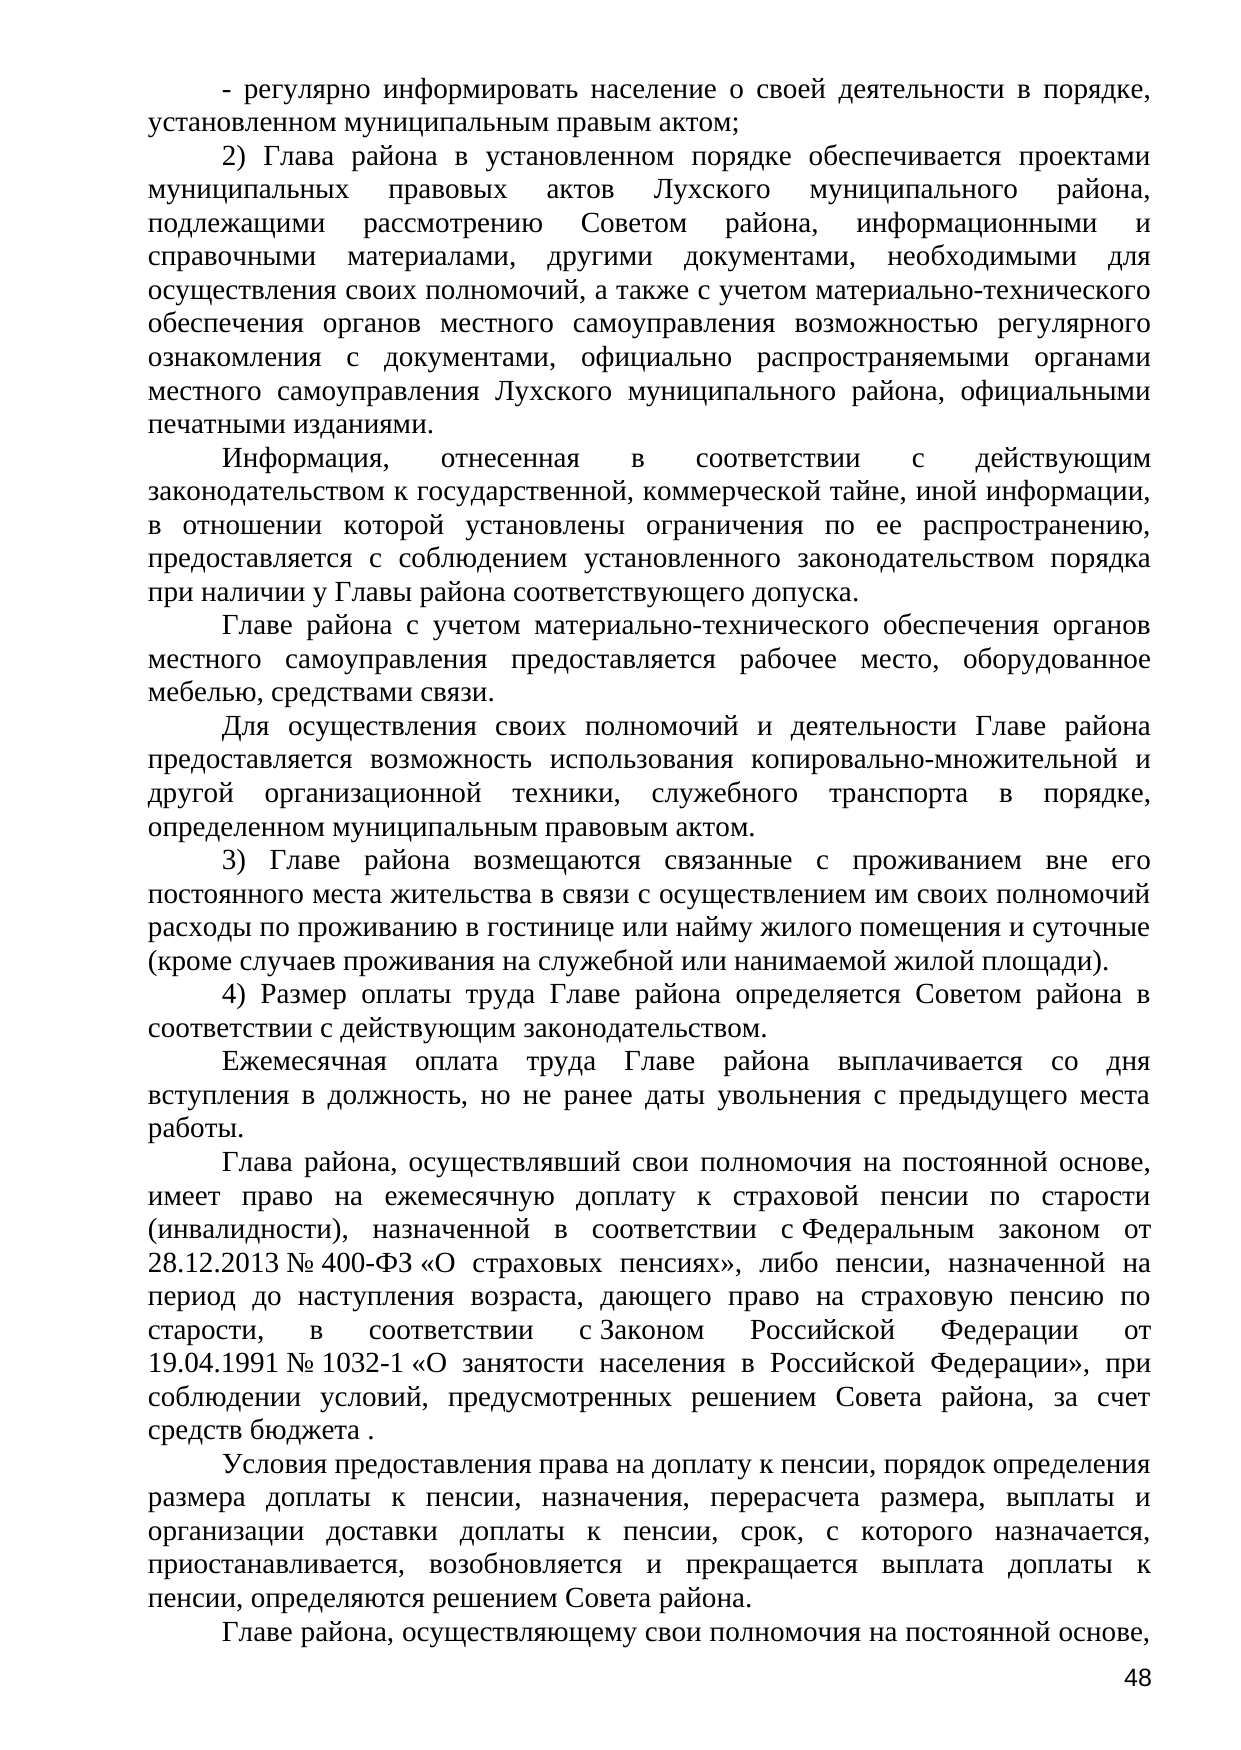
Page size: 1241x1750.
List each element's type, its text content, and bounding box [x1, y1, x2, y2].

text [148, 1614, 1152, 1647]
text Ежемесячная оплата труда Главе района выплачивается со дня вступления в должность, но не ранее даты увольнения с предыдущего места работы. [148, 1043, 1152, 1144]
text Глава района, осуществлявший свои полномочия на постоянной основе, имеет право на ежемесячную доплату к страховой пенсии по старости (инвалидности), назначенной в соответствии с Федеральным законом от 28.12.2013 № 400-ФЗ «О страховых пенсиях», либо пенсии, назначенной на период до наступления возраста, дающего право на страховую пенсию по старости, в соответствии с Законом Российской Федерации от 19.04.1991 № 1032-1 «О занятости населения в Российской Федерации», при соблюдении условий, предусмотренных решением Совета района, за счет средств бюджета . [148, 1144, 1152, 1446]
text - регулярно информировать население о своей деятельности в порядке, установленном муниципальным правым актом; [148, 71, 1152, 138]
text 4) Размер оплаты труда Главе района определяется Советом района в соответствии с действующим законодательством. [148, 976, 1152, 1043]
text 3) Главе района возмещаются связанные с проживанием вне его постоянного места жительства в связи с осуществлением им своих полномочий расходы по проживанию в гостинице или найму жилого помещения и суточные (кроме случаев проживания на служебной или нанимаемой жилой площади). [148, 842, 1152, 976]
text Информация, отнесенная в соответствии с действующим законодательством к государственной, коммерческой тайне, иной информации, в отношении которой установлены ограничения по ее распространению, предоставляется с соблюдением установленного законодательством порядка при наличии у Главы района соответствующего допуска. [148, 440, 1152, 607]
text Условия предоставления права на доплату к пенсии, порядок определения размера доплаты к пенсии, назначения, перерасчета размера, выплаты и организации доставки доплаты к пенсии, срок, с которого назначается, приостанавливается, возобновляется и прекращается выплата доплаты к пенсии, определяются решением Совета района. [148, 1446, 1152, 1614]
text Для осуществления своих полномочий и деятельности Главе района предоставляется возможность использования копировально-множительной и другой организационной техники, служебного транспорта в порядке, определенном муниципальным правовым актом. [148, 708, 1152, 842]
text Главе района с учетом материально-технического обеспечения органов местного самоуправления предоставляется рабочее место, оборудованное мебелью, средствами связи. [148, 607, 1152, 708]
text 2) Глава района в установленном порядке обеспечивается проектами муниципальных правовых актов Лухского муниципального района, подлежащими рассмотрению Советом района, информационными и справочными материалами, другими документами, необходимыми для осуществления своих полномочий, а также с учетом материально-технического обеспечения органов местного самоуправления возможностью регулярного ознакомления с документами, официально распространяемыми органами местного самоуправления Лухского муниципального района, официальными печатными изданиями. [148, 138, 1152, 440]
